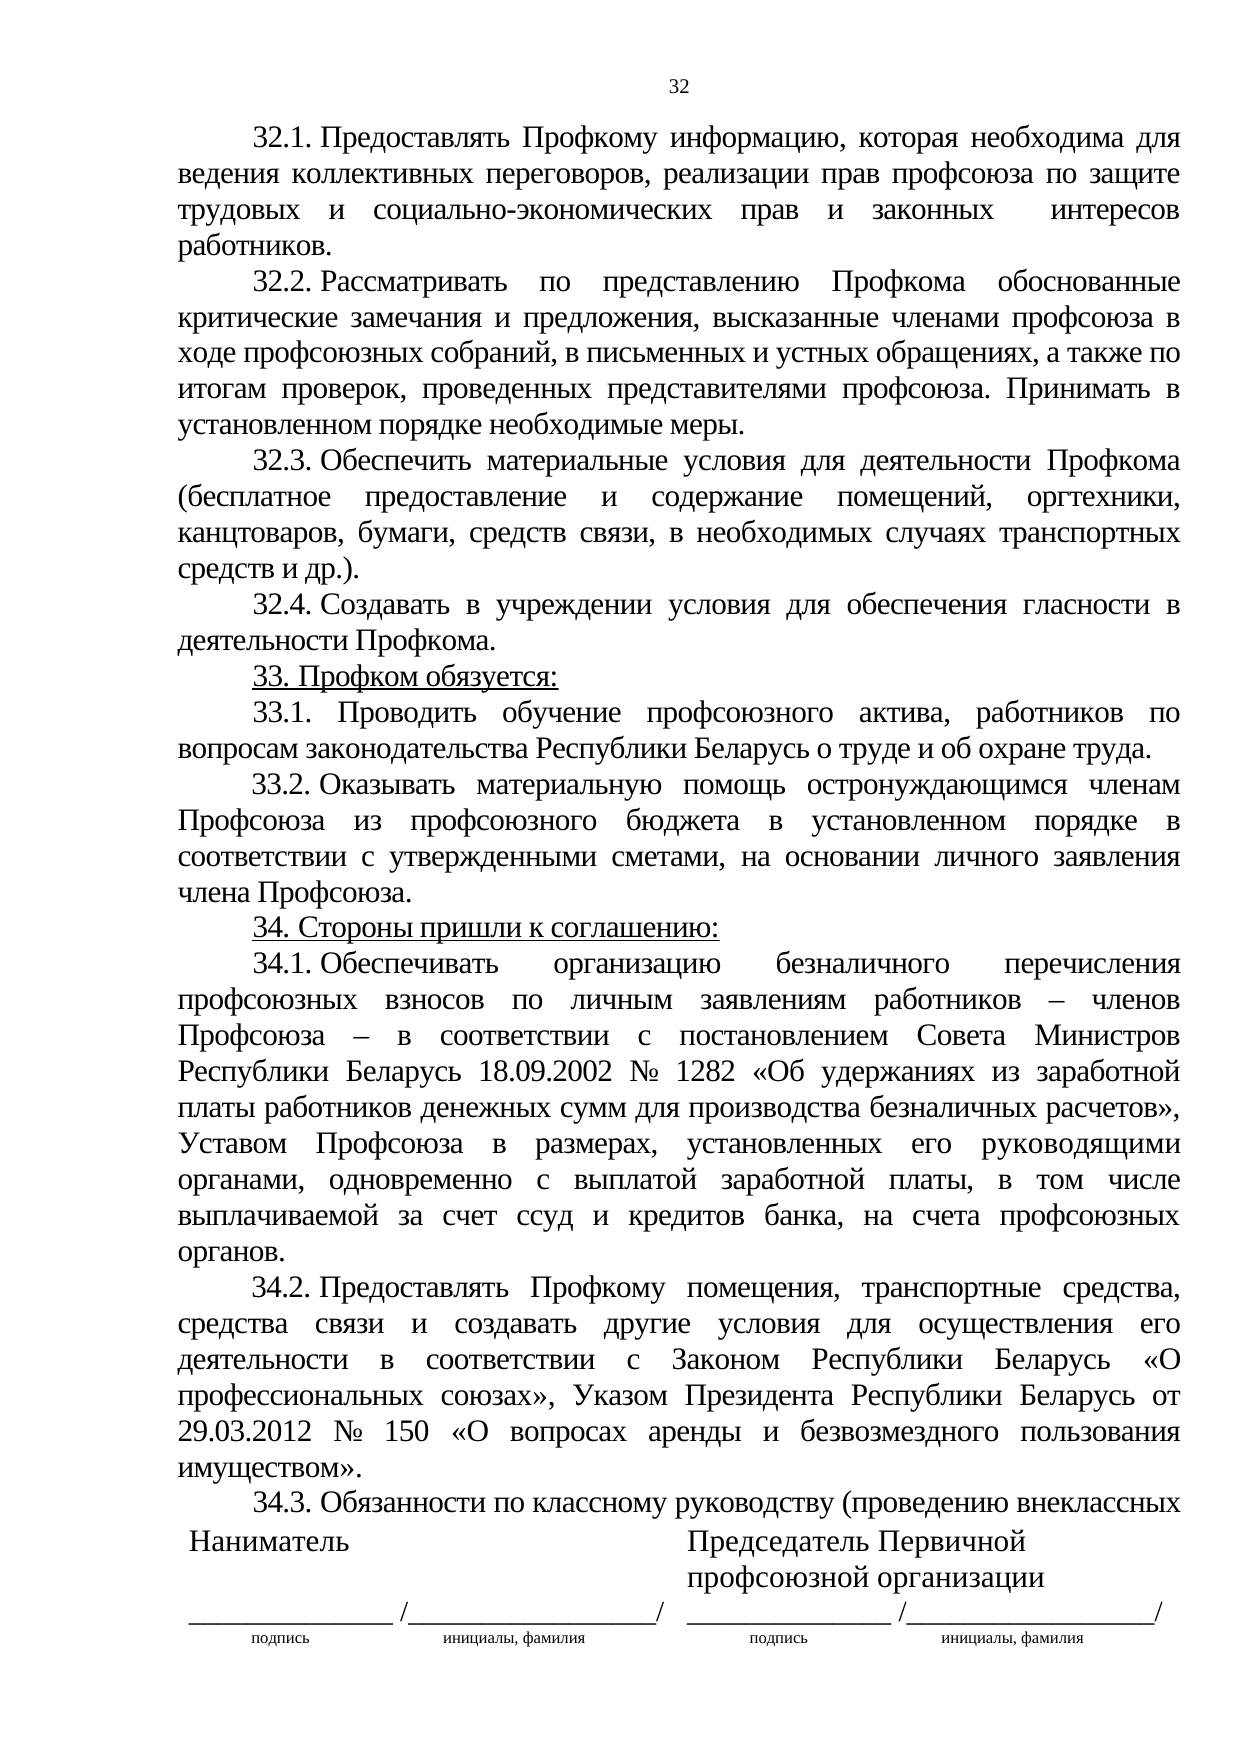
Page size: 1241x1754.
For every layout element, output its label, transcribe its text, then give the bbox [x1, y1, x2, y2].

text 32.1. Предоставлять Профкому информацию, которая необходима для ведения коллективных переговоров, реализации прав профсоюза по защите трудовых и социально-экономических прав и законных интересов работников. [177, 118, 1181, 262]
text 33.2. Оказывать материальную помощь остронуждающимся членам Профсоюза из профсоюзного бюджета в установленном порядке в соответствии с утвержденными сметами, на основании личного заявления члена Профсоюза. [177, 765, 1181, 909]
text 33. Профком обязуется: [177, 657, 1181, 693]
text 34. Стороны пришли к соглашению: [177, 909, 1181, 945]
text 32.3. Обеспечить материальные условия для деятельности Профкома (бесплатное предоставление и содержание помещений, оргтехники, канцтоваров, бумаги, средств связи, в необходимых случаях транспортных средств и др.). [177, 442, 1181, 585]
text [177, 1484, 1181, 1520]
text 32.4. Создавать в учреждении условия для обеспечения гласности в деятельности Профкома. [177, 585, 1181, 657]
text 32.2. Рассматривать по представлению Профкома обоснованные критические замечания и предложения, высказанные членами профсоюза в ходе профсоюзных собраний, в письменных и устных обращениях, а также по итогам проверок, проведенных представителями профсоюза. Принимать в установленном порядке необходимые меры. [177, 262, 1181, 442]
text 34.1. Обеспечивать организацию безналичного перечисления профсоюзных взносов по личным заявлениям работников – членов Профсоюза – в соответствии с постановлением Совета Министров Республики Беларусь 18.09.2002 № 1282 «Об удержаниях из заработной платы работников денежных сумм для производства безналичных расчетов», Уставом Профсоюза в размерах, установленных его руководящими органами, одновременно с выплатой заработной платы, в том числе выплачиваемой за счет ссуд и кредитов банка, на счета профсоюзных органов. [177, 945, 1181, 1268]
text 33.1. Проводить обучение профсоюзного актива, работников по вопросам законодательства Республики Беларусь о труде и об охране труда. [177, 693, 1181, 765]
text 34.2. Предоставлять Профкому помещения, транспортные средства, средства связи и создавать другие условия для осуществления его деятельности в соответствии с Законом Республики Беларусь «О профессиональных союзах», Указом Президента Республики Беларусь от 29.03.2012 № 150 «О вопросах аренды и безвозмездного пользования имуществом». [177, 1268, 1181, 1484]
